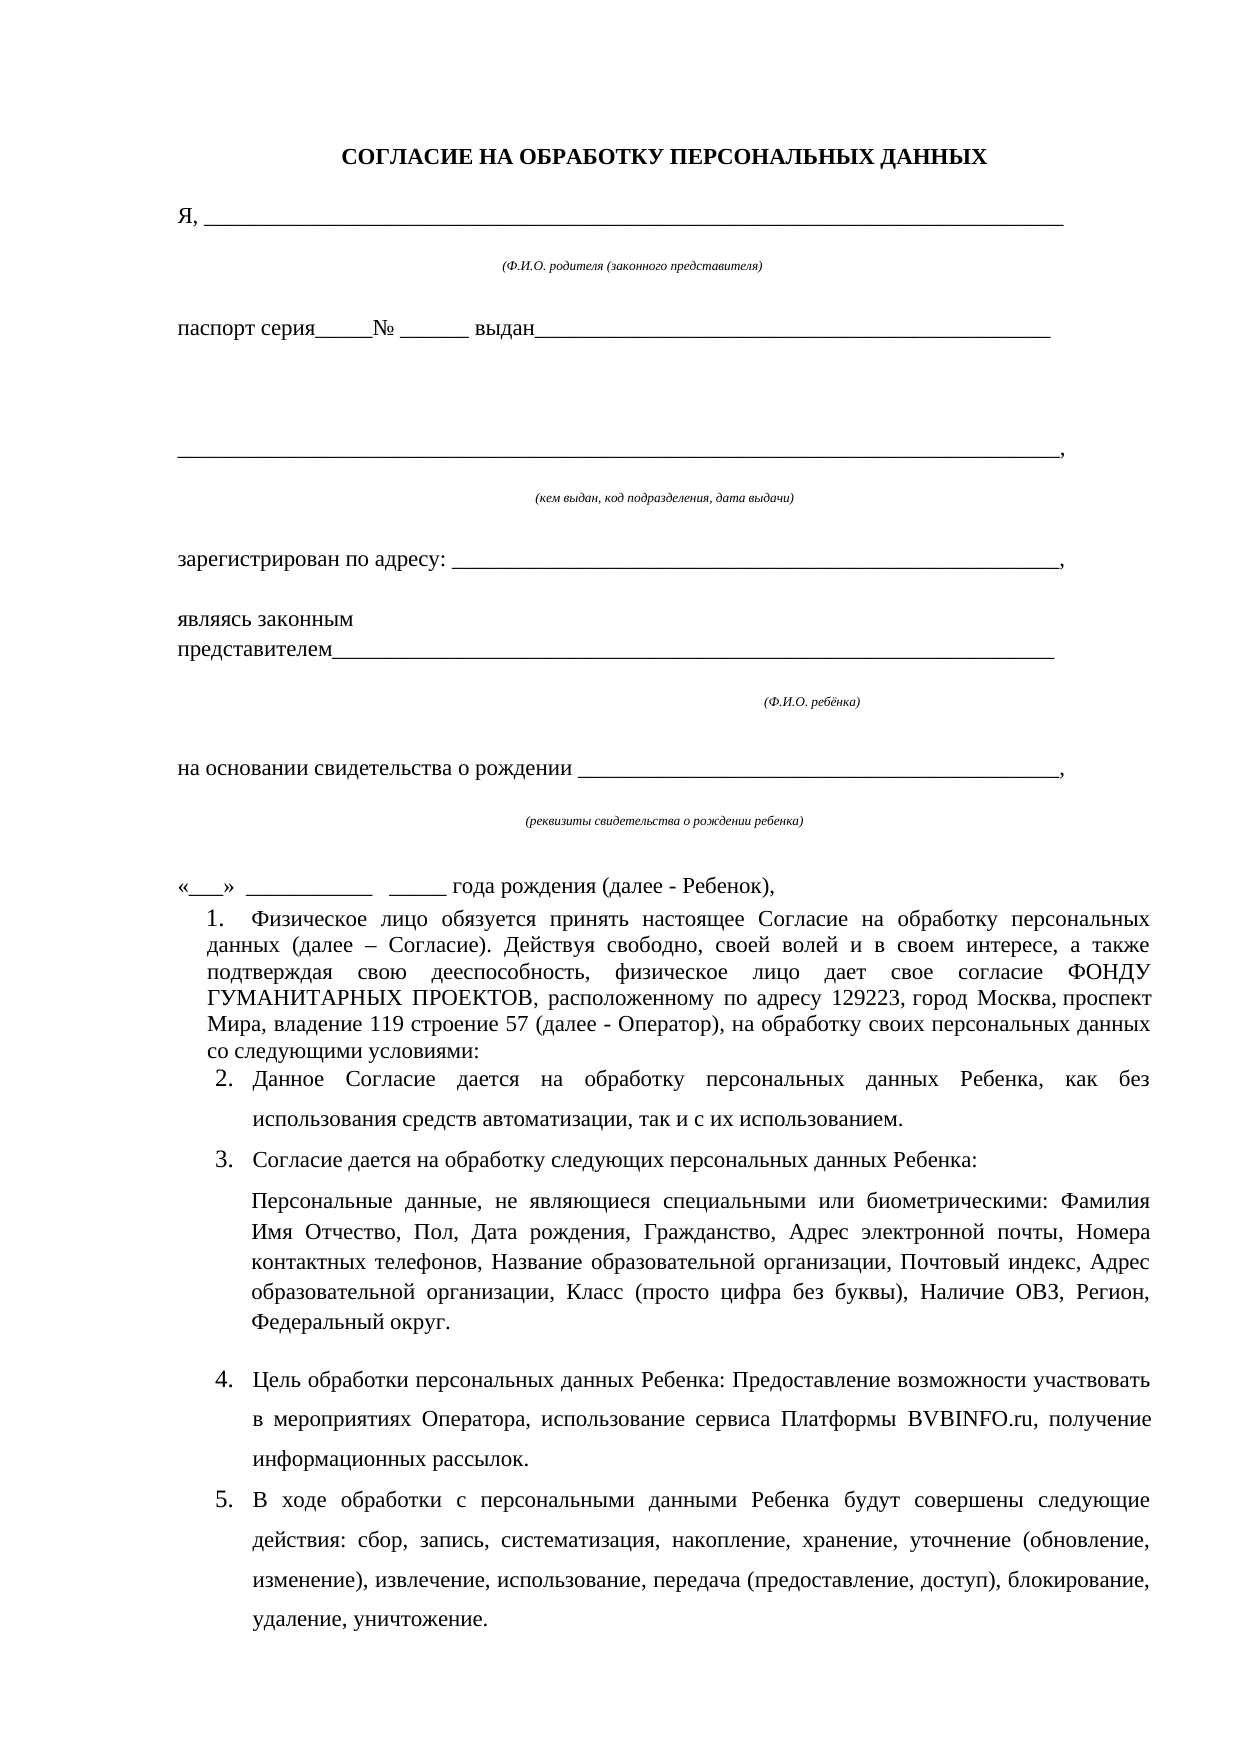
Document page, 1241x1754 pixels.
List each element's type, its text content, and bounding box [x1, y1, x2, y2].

list В ходе обработки с персональными данными Ребенка будут совершены следующие действия: сбор, запись, систематизация, накопление, хранение, уточнение (обновление, изменение), извлечение, использование, передача (предоставление, доступ), блокирование, удаление, уничтожение. [215, 1484, 1152, 1632]
list Физическое лицо обязуется принять настоящее Согласие на обработку персональных данных (далее – Согласие). Действуя свободно, своей волей и в своем интересе, а также подтверждая свою дееспособность, физическое лицо дает свое согласие ФОНДУ ГУМАНИТАРНЫХ ПРОЕКТОВ, расположенному по адресу 129223, город Москва, проспект Мира, владение 119 строение 57 (далее - Оператор), на обработку своих персональных данных со следующими условиями: [206, 903, 1152, 1063]
text СОГЛАСИЕ НА ОБРАБОТКУ ПЕРСОНАЛЬНЫХ ДАННЫХ [177, 143, 1152, 169]
text (Ф.И.О. родителя (законного представителя) [177, 258, 1152, 284]
text (кем выдан, код подразделения, дата выдачи) [177, 490, 1152, 516]
text _____________________________________________________________________________, [177, 434, 1152, 461]
text Персональные данные, не являющиеся специальными или биометрическими: Фамилия Имя Отчество, Пол, Дата рождения, Гражданство, Адрес электронной почты, Номера контактных телефонов, Название образовательной организации, Почтовый индекс, Адрес образовательной организации, Класс (просто цифра без буквы), Наличие ОВЗ, Регион, Федеральный округ. [251, 1188, 1152, 1335]
text Я, ___________________________________________________________________________ [177, 202, 1152, 229]
text (Ф.И.О. ребёнка) [398, 694, 1152, 721]
text (реквизиты свидетельства о рождении ребенка) [177, 813, 1152, 839]
text на основании свидетельства о рождении __________________________________________, [177, 754, 1152, 780]
text зарегистрирован по адресу: _____________________________________________________, [177, 545, 1152, 572]
text являясь законным представителем_______________________________________________________________ [177, 605, 1152, 661]
text «___» ___________ _____ года рождения (далее - Ребенок), [177, 872, 1152, 899]
list Данное Согласие дается на обработку персональных данных Ребенка, как без использования средств автоматизации, так и с их использованием. [215, 1063, 1152, 1131]
list Согласие дается на обработку следующих персональных данных Ребенка: [215, 1144, 1152, 1173]
list Цель обработки персональных данных Ребенка: Предоставление возможности участвовать в мероприятиях Оператора, использование сервиса Платформы BVBINFO.ru, получение информационных рассылок. [215, 1364, 1152, 1471]
text паспорт серия_____№ ______ выдан_____________________________________________ [177, 313, 1152, 340]
